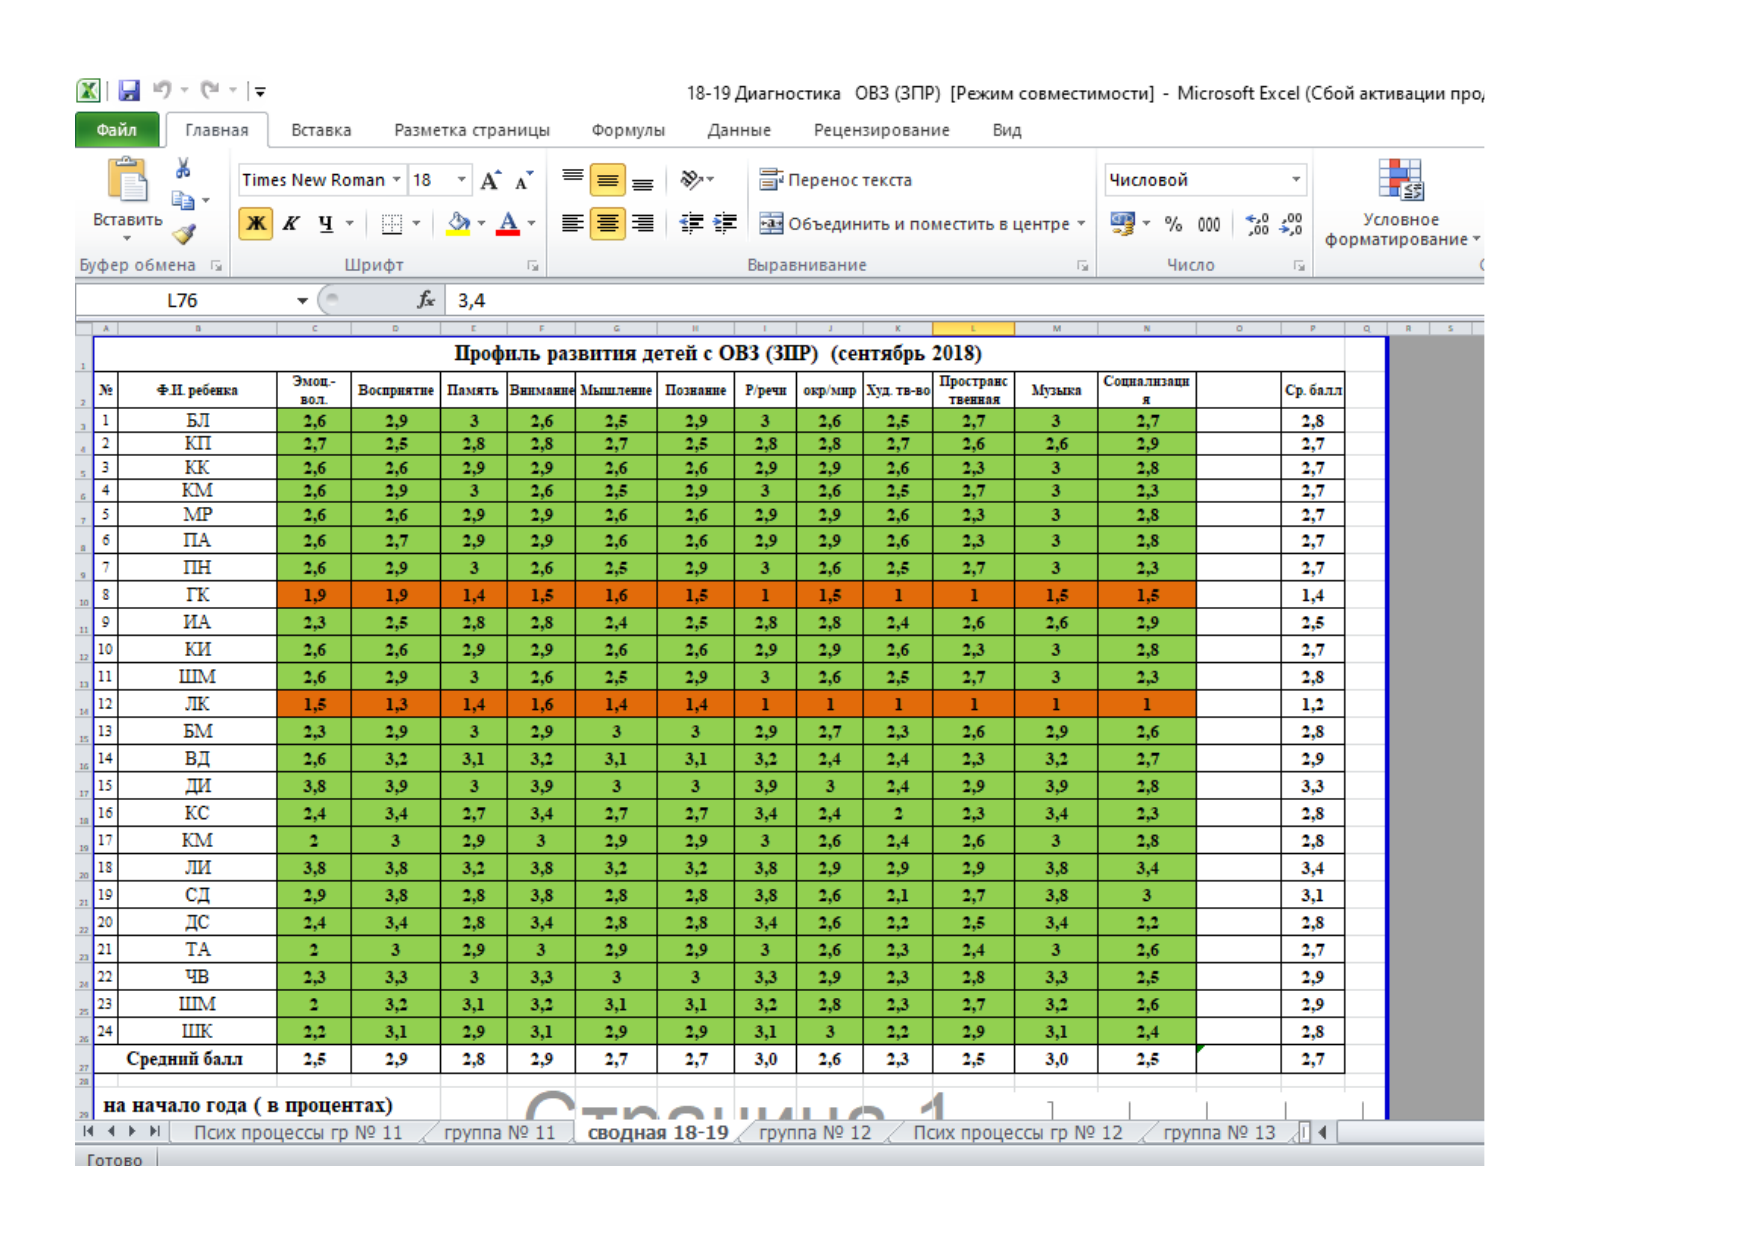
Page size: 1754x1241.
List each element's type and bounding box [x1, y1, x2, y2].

picture [75, 75, 1485, 1166]
